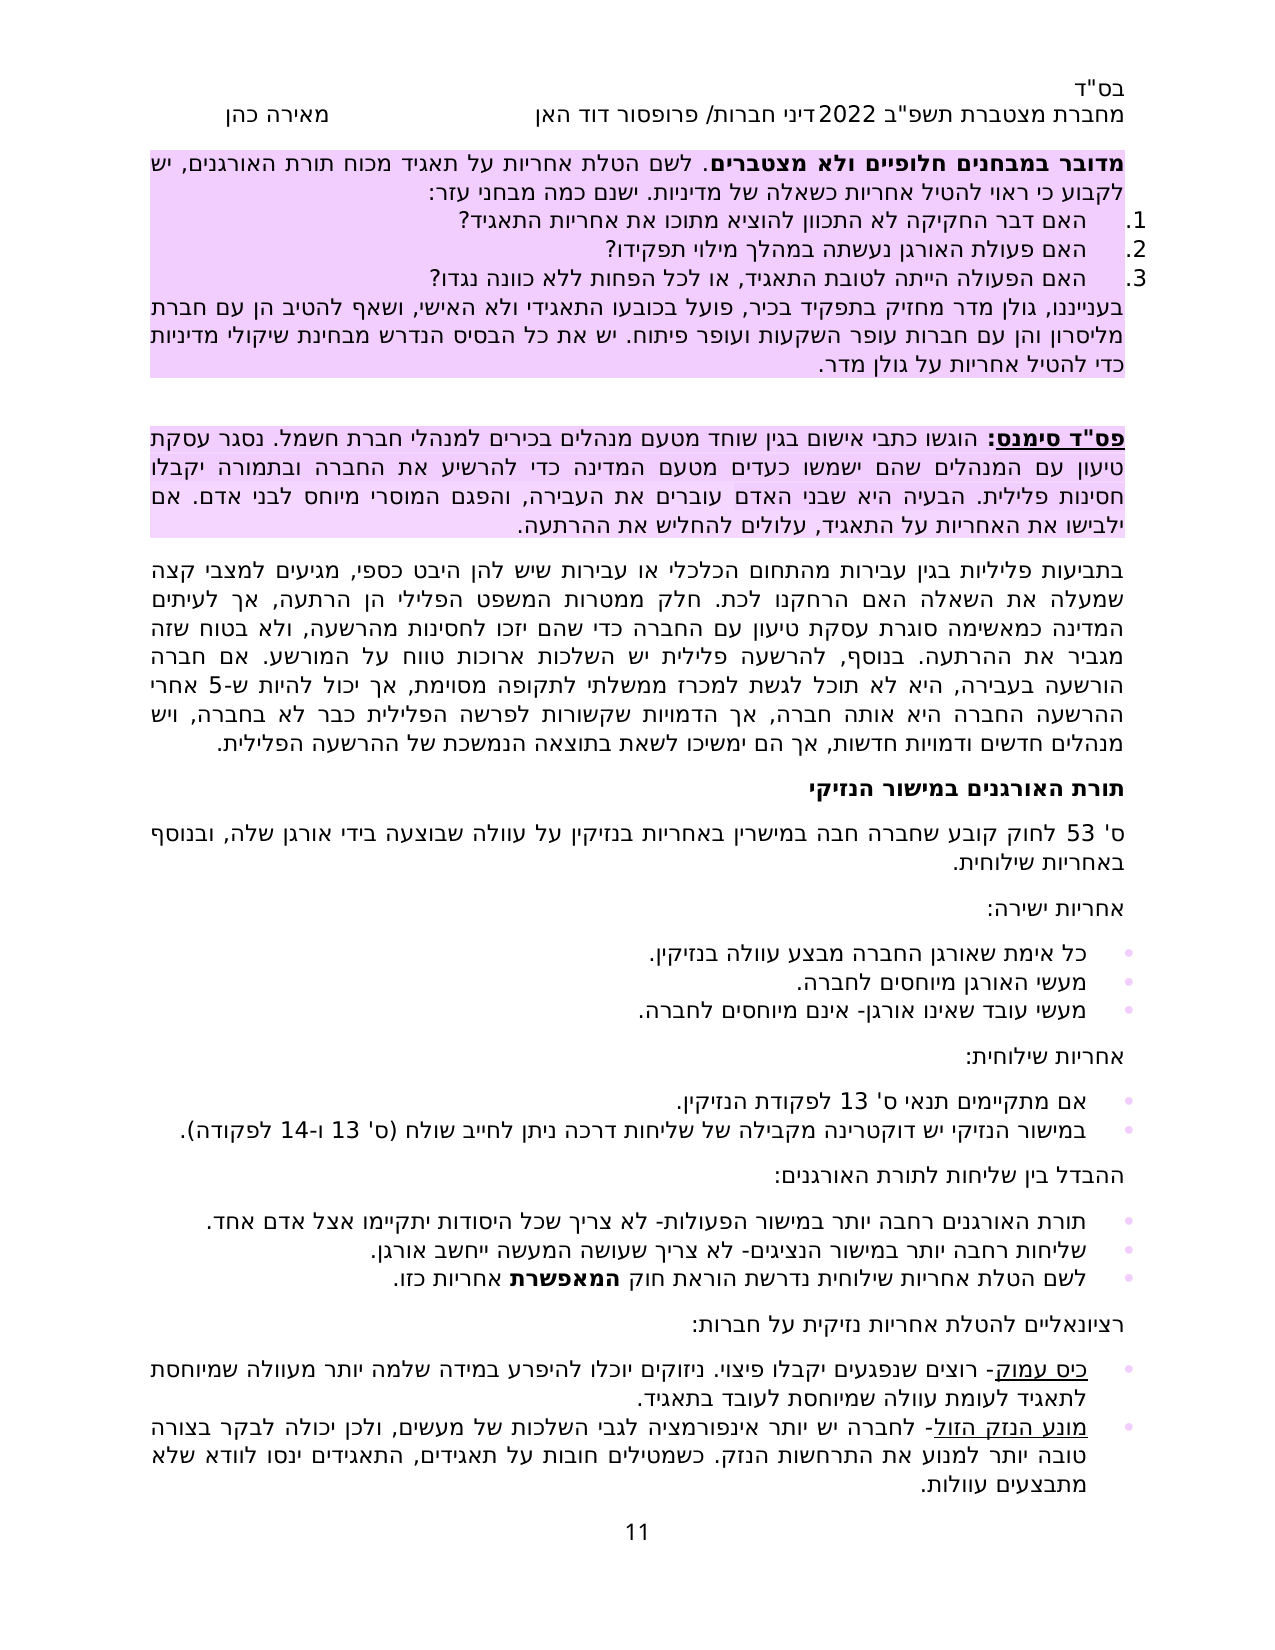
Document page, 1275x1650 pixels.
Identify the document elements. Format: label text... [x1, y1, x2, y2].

text רציונאליים להטלת אחריות נזיקית על חברות: [150, 1311, 1125, 1338]
text אחריות שילוחית: [150, 1043, 1125, 1070]
text ס' 53 לחוק קובע שחברה חבה במישרין באחריות בנזיקין על עוולה שבוצעה בידי אורגן שלה, ובנוסף באחריות שילוחית. [150, 821, 1125, 876]
list האם פעולת האורגן נעשתה במהלך מילוי תפקידו? [150, 236, 1125, 263]
text מדובר במבחנים חלופיים ולא מצטברים. לשם הטלת אחריות על תאגיד מכוח תורת האורגנים, יש לקבוע כי ראוי להטיל אחריות כשאלה של מדיניות. ישנם כמה מבחני עזר: [150, 150, 1125, 205]
list במישור הנזיקי יש דוקטרינה מקבילה של שליחות דרכה ניתן לחייב שולח (ס' 13 ו-14 לפקודה). [150, 1117, 1125, 1144]
list מעשי עובד שאינו אורגן- אינם מיוחסים לחברה. [150, 998, 1125, 1024]
list כיס עמוק- רוצים שנפגעים יקבלו פיצוי. ניזוקים יוכלו להיפרע במידה שלמה יותר מעוולה שמיוחסת לתאגיד לעומת עוולה שמיוחסת לעובד בתאגיד. [150, 1356, 1125, 1412]
text תורת האורגנים במישור הנזיקי [150, 775, 1125, 802]
list מונע הנזק הזול- לחברה יש יותר אינפורמציה לגבי השלכות של מעשים, ולכן יכולה לבקר בצורה טובה יותר למנוע את התרחשות הנזק. כשמטילים חובות על תאגידים, התאגידים ינסו לוודא שלא מתבצעים עוולות. [150, 1414, 1125, 1498]
list האם הפעולה הייתה לטובת התאגיד, או לכל הפחות ללא כוונה נגדו? [150, 265, 1125, 292]
text בתביעות פליליות בגין עבירות מהתחום הכלכלי או עבירות שיש להן היבט כספי, מגיעים למצבי קצה שמעלה את השאלה האם הרחקנו לכת. חלק ממטרות המשפט הפלילי הן הרתעה, אך לעיתים המדינה כמאשימה סוגרת עסקת טיעון עם החברה כדי שהם יזכו לחסינות מהרשעה, ולא בטוח שזה מגביר את ההרתעה. בנוסף, להרשעה פלילית יש השלכות ארוכות טווח על המורשע. אם חברה הורשעה בעבירה, היא לא תוכל לגשת למכרז ממשלתי לתקופה מסוימת, אך יכול להיות ש-5 אחרי ההרשעה החברה היא אותה חברה, אך הדמויות שקשורות לפרשה הפלילית כבר לא בחברה, ויש מנהלים חדשים ודמויות חדשות, אך הם ימשיכו לשאת בתוצאה הנמשכת של ההרשעה הפלילית. [150, 557, 1125, 756]
list שליחות רחבה יותר במישור הנציגים- לא צריך שעושה המעשה ייחשב אורגן. [150, 1237, 1125, 1263]
list כל אימת שאורגן החברה מבצע עוולה בנזיקין. [150, 940, 1125, 967]
text פס"ד סימנס: הוגשו כתבי אישום בגין שוחד מטעם מנהלים בכירים למנהלי חברת חשמל. נסגר עסקת טיעון עם המנהלים שהם ישמשו כעדים מטעם המדינה כדי להרשיע את החברה ובתמורה יקבלו חסינות פלילית. הבעיה היא שבני האדם עוברים את העבירה, והפגם המוסרי מיוחס לבני אדם. אם ילבישו את האחריות על התאגיד, עלולים להחליש את ההרתעה. [150, 481, 1125, 538]
text בענייננו, גולן מדר מחזיק בתפקיד בכיר, פועל בכובעו התאגידי ולא האישי, ושאף להטיב הן עם חברת מליסרון והן עם חברות עופר השקעות ועופר פיתוח. יש את כל הבסיס הנדרש מבחינת שיקולי מדיניות כדי להטיל אחריות על גולן מדר. [150, 294, 1125, 378]
text אחריות ישירה: [150, 895, 1125, 921]
text ההבדל בין שליחות לתורת האורגנים: [150, 1163, 1125, 1189]
list תורת האורגנים רחבה יותר במישור הפעולות- לא צריך שכל היסודות יתקיימו אצל אדם אחד. [150, 1208, 1125, 1235]
list לשם הטלת אחריות שילוחית נדרשת הוראת חוק המאפשרת אחריות כזו. [150, 1266, 1125, 1292]
list אם מתקיימים תנאי ס' 13 לפקודת הנזיקין. [150, 1088, 1125, 1115]
list האם דבר החקיקה לא התכוון להוציא מתוכו את אחריות התאגיד? [150, 207, 1125, 234]
list מעשי האורגן מיוחסים לחברה. [150, 969, 1125, 996]
